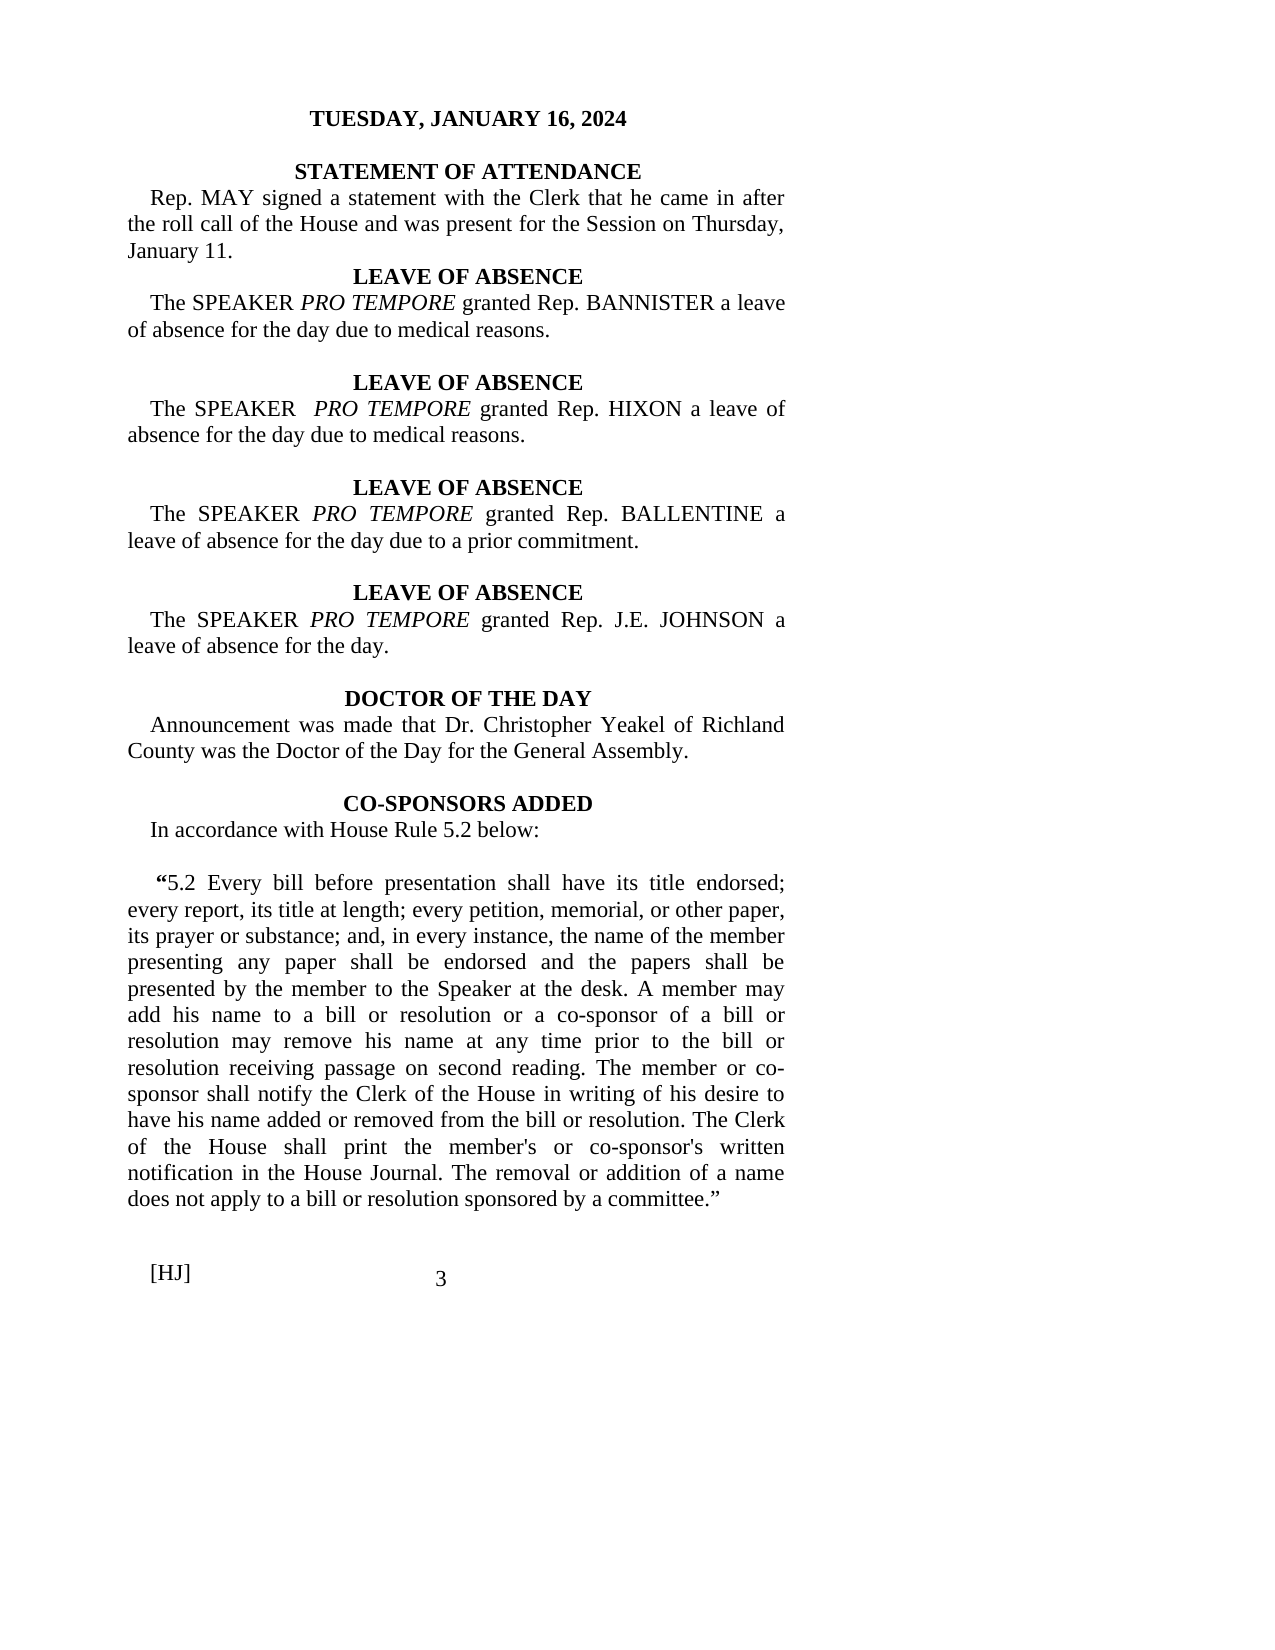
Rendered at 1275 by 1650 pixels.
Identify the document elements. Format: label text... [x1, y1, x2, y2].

text STATEMENT OF ATTENDANCE [127, 158, 786, 184]
text LEAVE OF ABSENCE [127, 474, 786, 500]
text LEAVE OF ABSENCE [127, 579, 786, 606]
text LEAVE OF ABSENCE [127, 368, 786, 395]
text The SPEAKER PRO TEMPORE granted Rep. HIXON a leave of absence for the day due to medical reasons. [127, 395, 786, 448]
text The SPEAKER PRO TEMPORE granted Rep. BANNISTER a leave of absence for the day due to medical reasons. [127, 289, 786, 342]
text LEAVE OF ABSENCE [127, 263, 786, 289]
text The SPEAKER PRO TEMPORE granted Rep. BALLENTINE a leave of absence for the day due to a prior commitment. [127, 500, 786, 553]
text In accordance with House Rule 5.2 below: [127, 817, 786, 843]
text “5.2 Every bill before presentation shall have its title endorsed; every report, its title at length; every petition, memorial, or other paper, its prayer or substance; and, in every instance, the name of the member presenting any paper shall be endorsed and the papers shall be presented by the member to the Speaker at the desk. A member may add his name to a bill or resolution or a co-sponsor of a bill or resolution may remove his name at any time prior to the bill or resolution receiving passage on second reading. The member or co-sponsor shall notify the Clerk of the House in writing of his desire to have his name added or removed from the bill or resolution. The Clerk of the House shall print the member's or co-sponsor's written notification in the House Journal. The removal or addition of a name does not apply to a bill or resolution sponsored by a committee.” [127, 869, 786, 1212]
text The SPEAKER PRO TEMPORE granted Rep. J.E. JOHNSON a leave of absence for the day. [127, 606, 786, 658]
text DOCTOR OF THE DAY [127, 685, 786, 711]
text Announcement was made that Dr. Christopher Yeakel of Richland County was the Doctor of the Day for the General Assembly. [127, 711, 786, 764]
text CO-SPONSORS ADDED [127, 790, 786, 817]
text Rep. MAY signed a statement with the Clerk that he came in after the roll call of the House and was present for the Session on Thursday, January 11. [127, 184, 786, 263]
